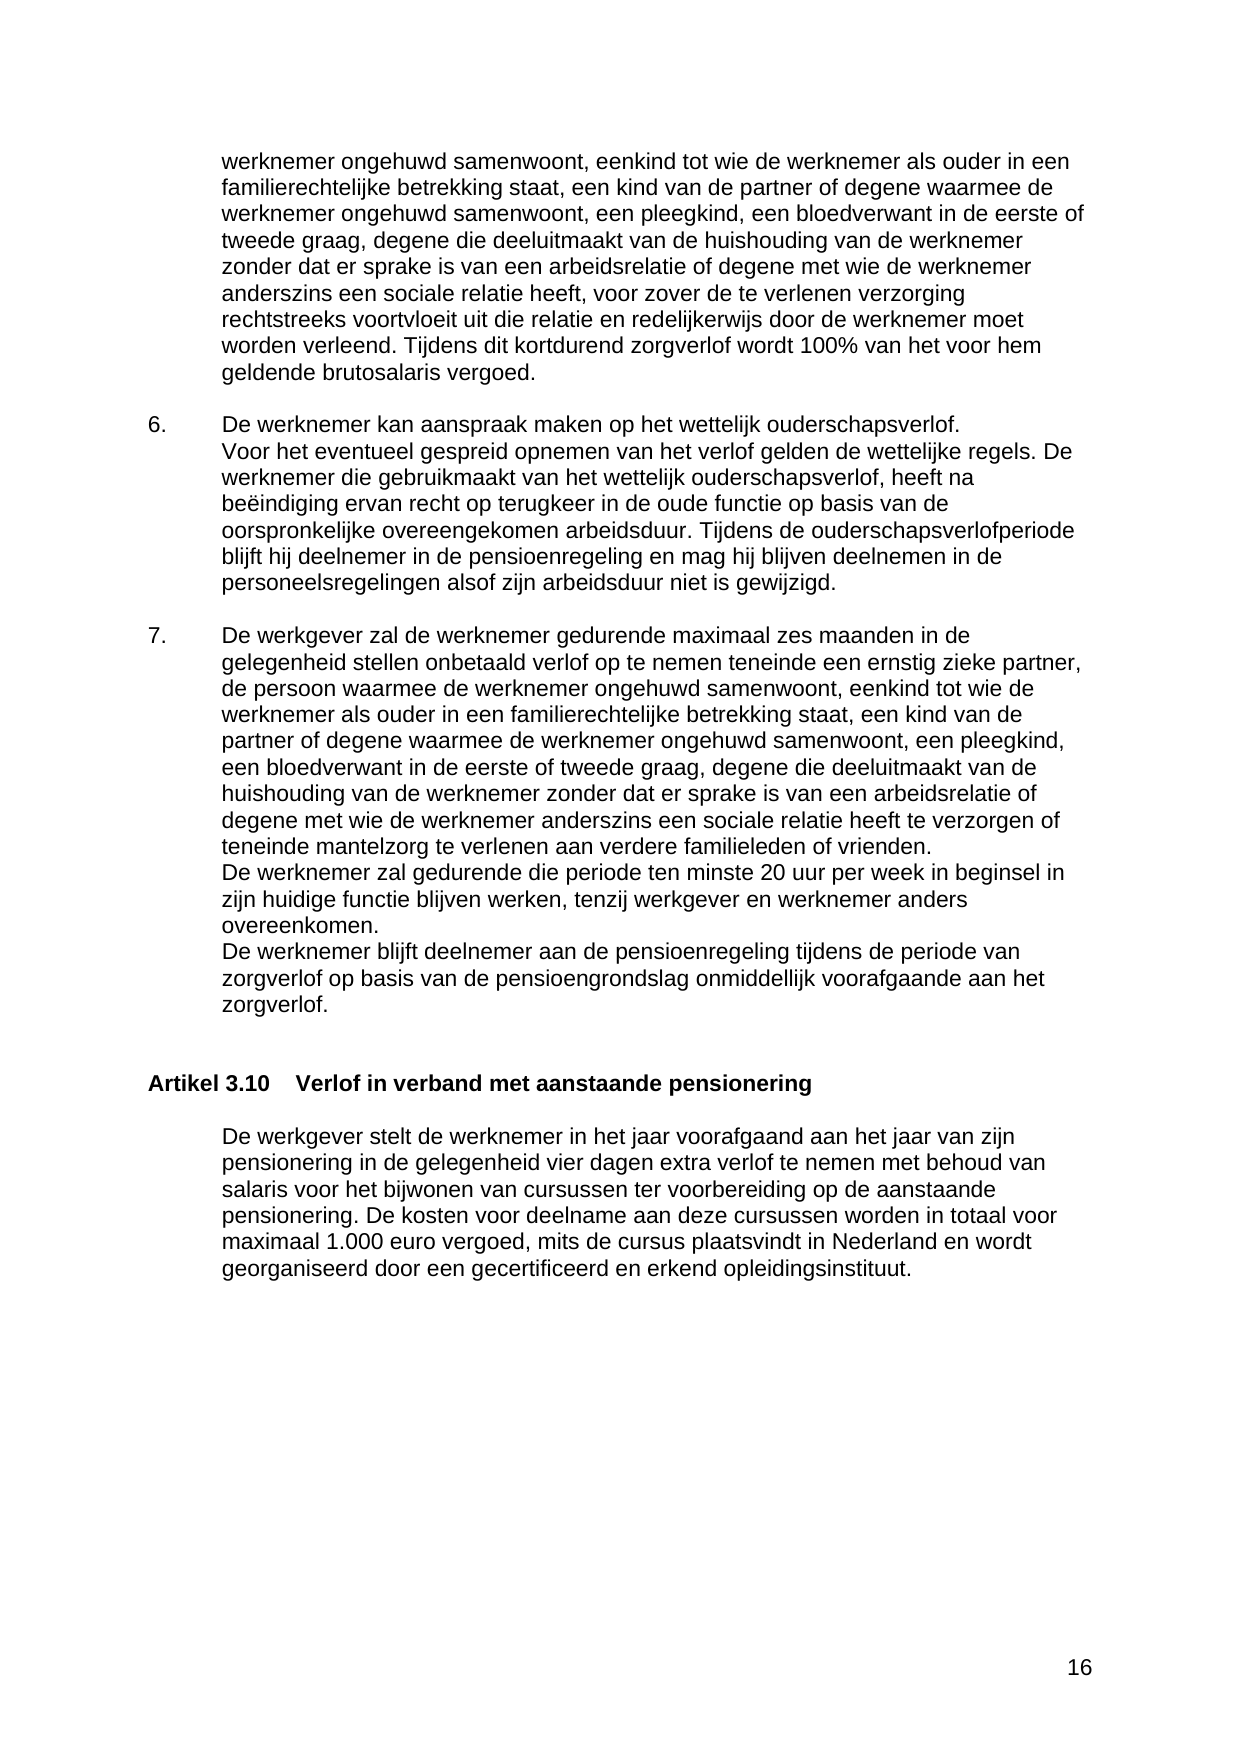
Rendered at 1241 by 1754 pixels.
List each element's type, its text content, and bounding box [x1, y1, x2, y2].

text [148, 148, 1092, 385]
subtitle Artikel 3.10 Verlof in verband met aanstaande pensionering [148, 1070, 1092, 1096]
text 6. De werknemer kan aanspraak maken op het wettelijk ouderschapsverlof. [148, 411, 1092, 438]
text zorgverlof. [148, 991, 1092, 1017]
text Voor het eventueel gespreid opnemen van het verlof gelden de wettelijke regels. De werknemer die gebruikmaakt van het wettelijk ouderschapsverlof, heeft na beëindiging ervan recht op terugkeer in de oude functie op basis van de oorspronkelijke overeengekomen arbeidsduur. Tijdens de ouderschapsverlofperiode blijft hij deelnemer in de pensioenregeling en mag hij blijven deelnemen in de personeelsregelingen alsof zijn arbeidsduur niet is gewijzigd. [221, 438, 1092, 596]
text De werkgever stelt de werknemer in het jaar voorafgaand aan het jaar van zijn pensionering in de gelegenheid vier dagen extra verlof te nemen met behoud van salaris voor het bijwonen van cursussen ter voorbereiding op de aanstaande pensionering. De kosten voor deelname aan deze cursussen worden in totaal voor maximaal 1.000 euro vergoed, mits de cursus plaatsvindt in Nederland en wordt georganiseerd door een gecertificeerd en erkend opleidingsinstituut. [222, 1123, 1092, 1281]
text zorgverlof op basis van de pensioengrondslag onmiddellijk voorafgaande aan het [148, 965, 1092, 991]
text De werknemer blijft deelnemer aan de pensioenregeling tijdens de periode van [148, 938, 1092, 965]
text De werknemer zal gedurende die periode ten minste 20 uur per week in beginsel in zijn huidige functie blijven werken, tenzij werkgever en werknemer anders overeenkomen. [221, 859, 1092, 938]
text 7. De werkgever zal de werknemer gedurende maximaal zes maanden in de gelegenheid stellen onbetaald verlof op te nemen teneinde een ernstig zieke partner, de persoon waarmee de werknemer ongehuwd samenwoont, eenkind tot wie de werknemer als ouder in een familierechtelijke betrekking staat, een kind van de partner of degene waarmee de werknemer ongehuwd samenwoont, een pleegkind, een bloedverwant in de eerste of tweede graag, degene die deeluitmaakt van de huishouding van de werknemer zonder dat er sprake is van een arbeidsrelatie of degene met wie de werknemer anderszins een sociale relatie heeft te verzorgen of teneinde mantelzorg te verlenen aan verdere familieleden of vrienden. [148, 622, 1092, 859]
